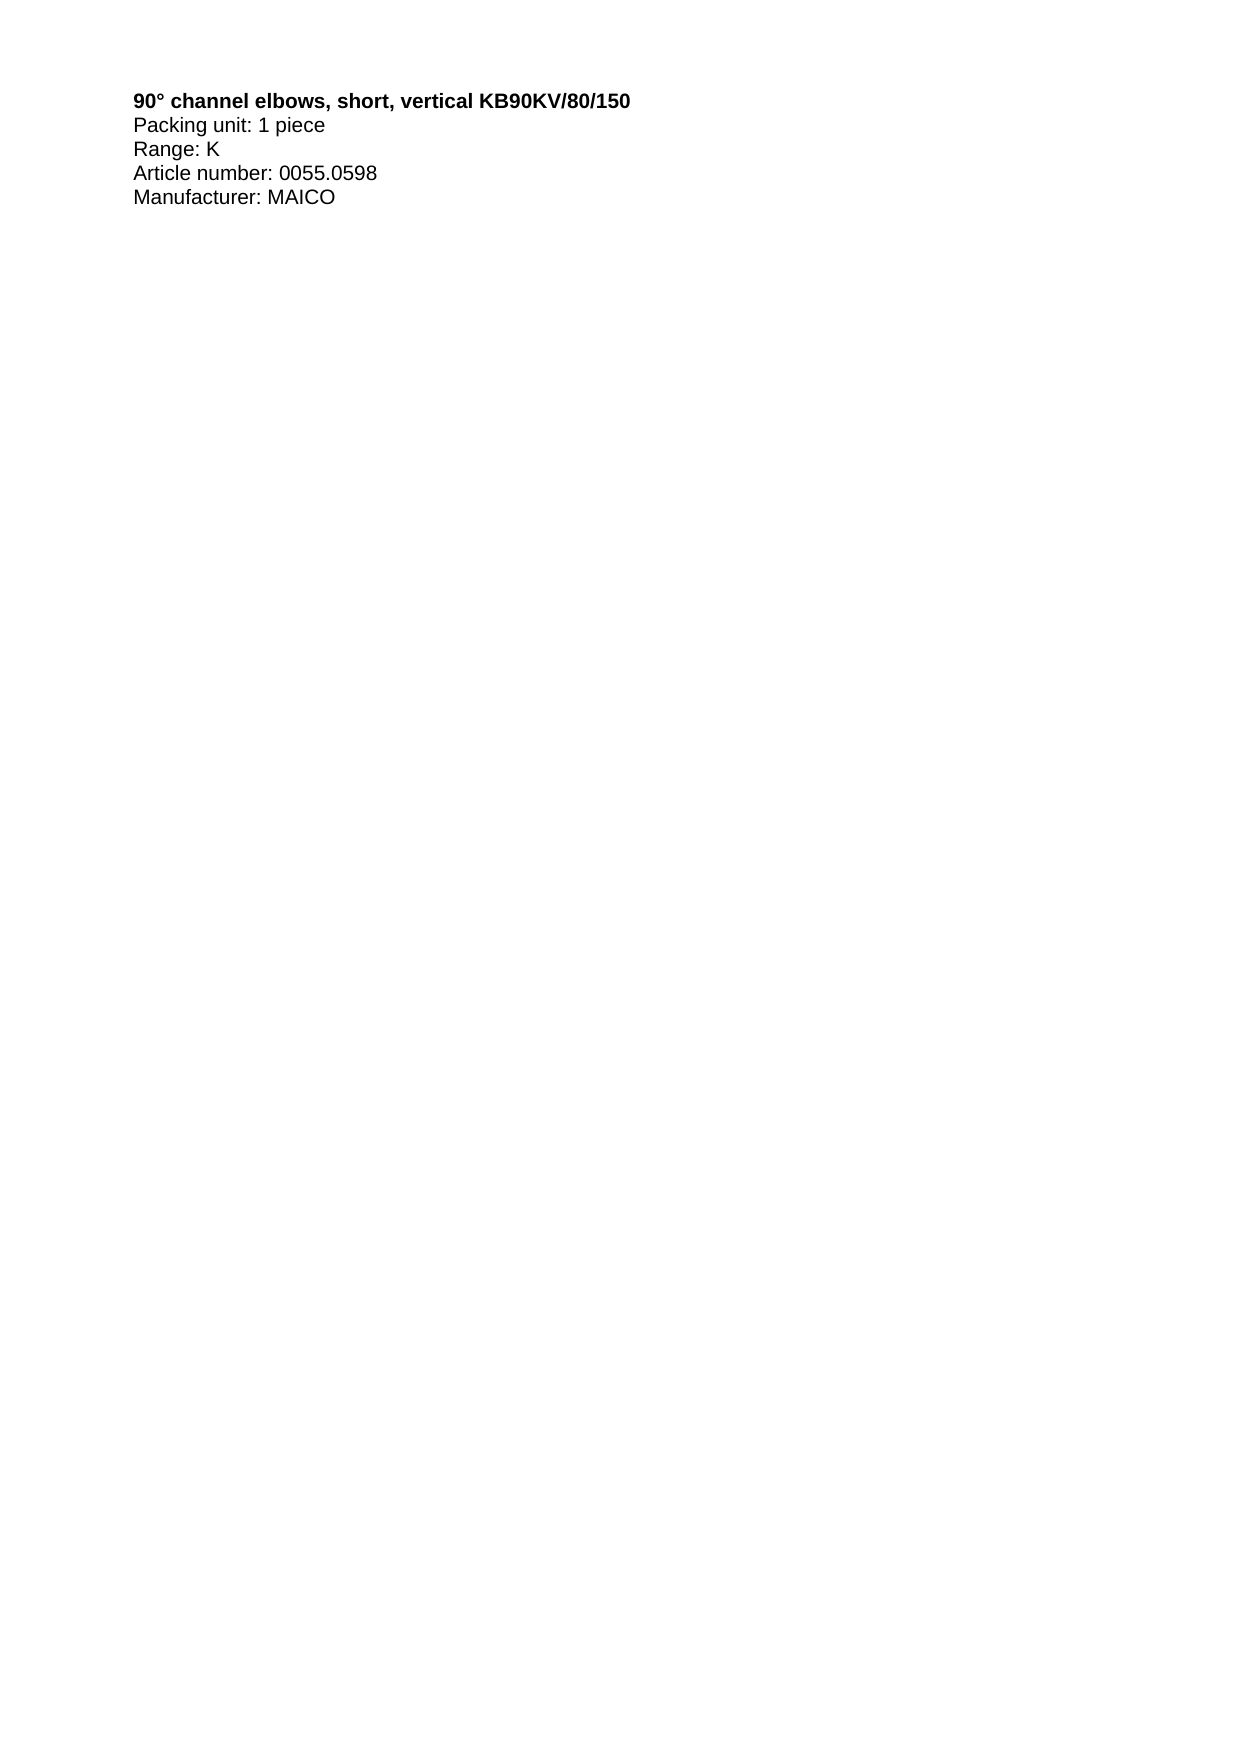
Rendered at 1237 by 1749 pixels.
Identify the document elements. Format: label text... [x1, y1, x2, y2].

text 90° channel elbows, short, vertical KB90KV/80/150Packing unit: 1 pieceRange: K Article number: 0055.0598Manufacturer: MAICO [133, 89, 1148, 208]
